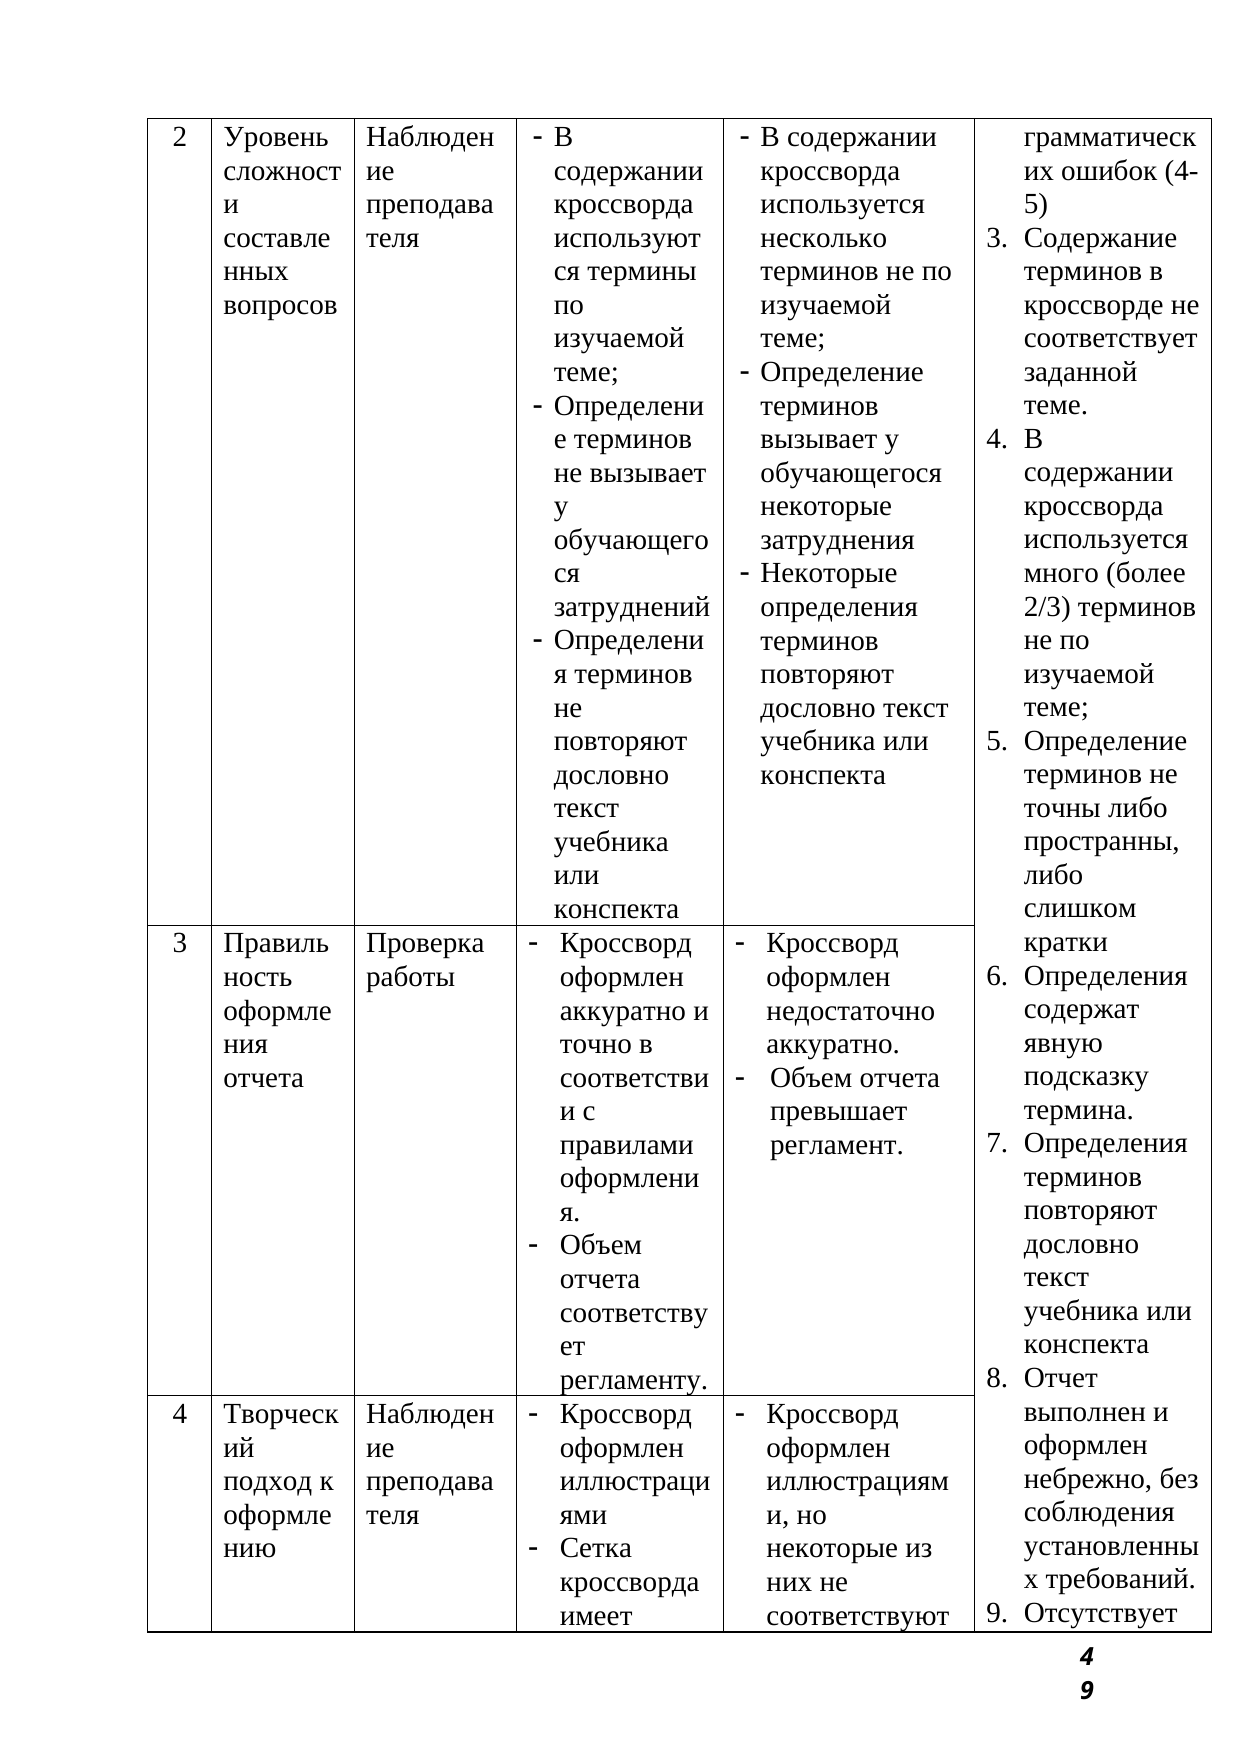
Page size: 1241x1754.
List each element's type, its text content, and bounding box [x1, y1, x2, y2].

table_cell В содержании кроссворда используются термины по изучаемой теме; Определение терминов не вызывает у обучающегося затруднений Определения терминов не повторяют дословно текст учебника или конспекта [517, 119, 723, 924]
table_cell Проверка работы [355, 926, 516, 1395]
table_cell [517, 1396, 723, 1631]
table_cell 4 [148, 1396, 211, 1631]
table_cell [975, 119, 1211, 1631]
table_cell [212, 1396, 354, 1631]
table_cell В содержании кроссворда используется несколько терминов не по изучаемой теме; Определение терминов вызывает у обучающегося некоторые затруднения Некоторые определения терминов повторяют дословно текст учебника или конспекта [724, 119, 974, 924]
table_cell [355, 119, 516, 924]
table_cell 2 [148, 119, 211, 924]
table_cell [355, 1396, 516, 1631]
table_cell 3 [148, 926, 211, 1395]
table_cell Уровень сложности составленных вопросов [212, 119, 354, 924]
table_cell Кроссворд оформлен недостаточно аккуратно. Объем отчета превышает регламент. [724, 926, 974, 1395]
table_cell Кроссворд оформлен аккуратно и точно в соответствии с правилами оформления. Объем отчета соответствует регламенту. [517, 926, 723, 1395]
table_cell Правильность оформления отчета [212, 926, 354, 1395]
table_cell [724, 1396, 974, 1631]
